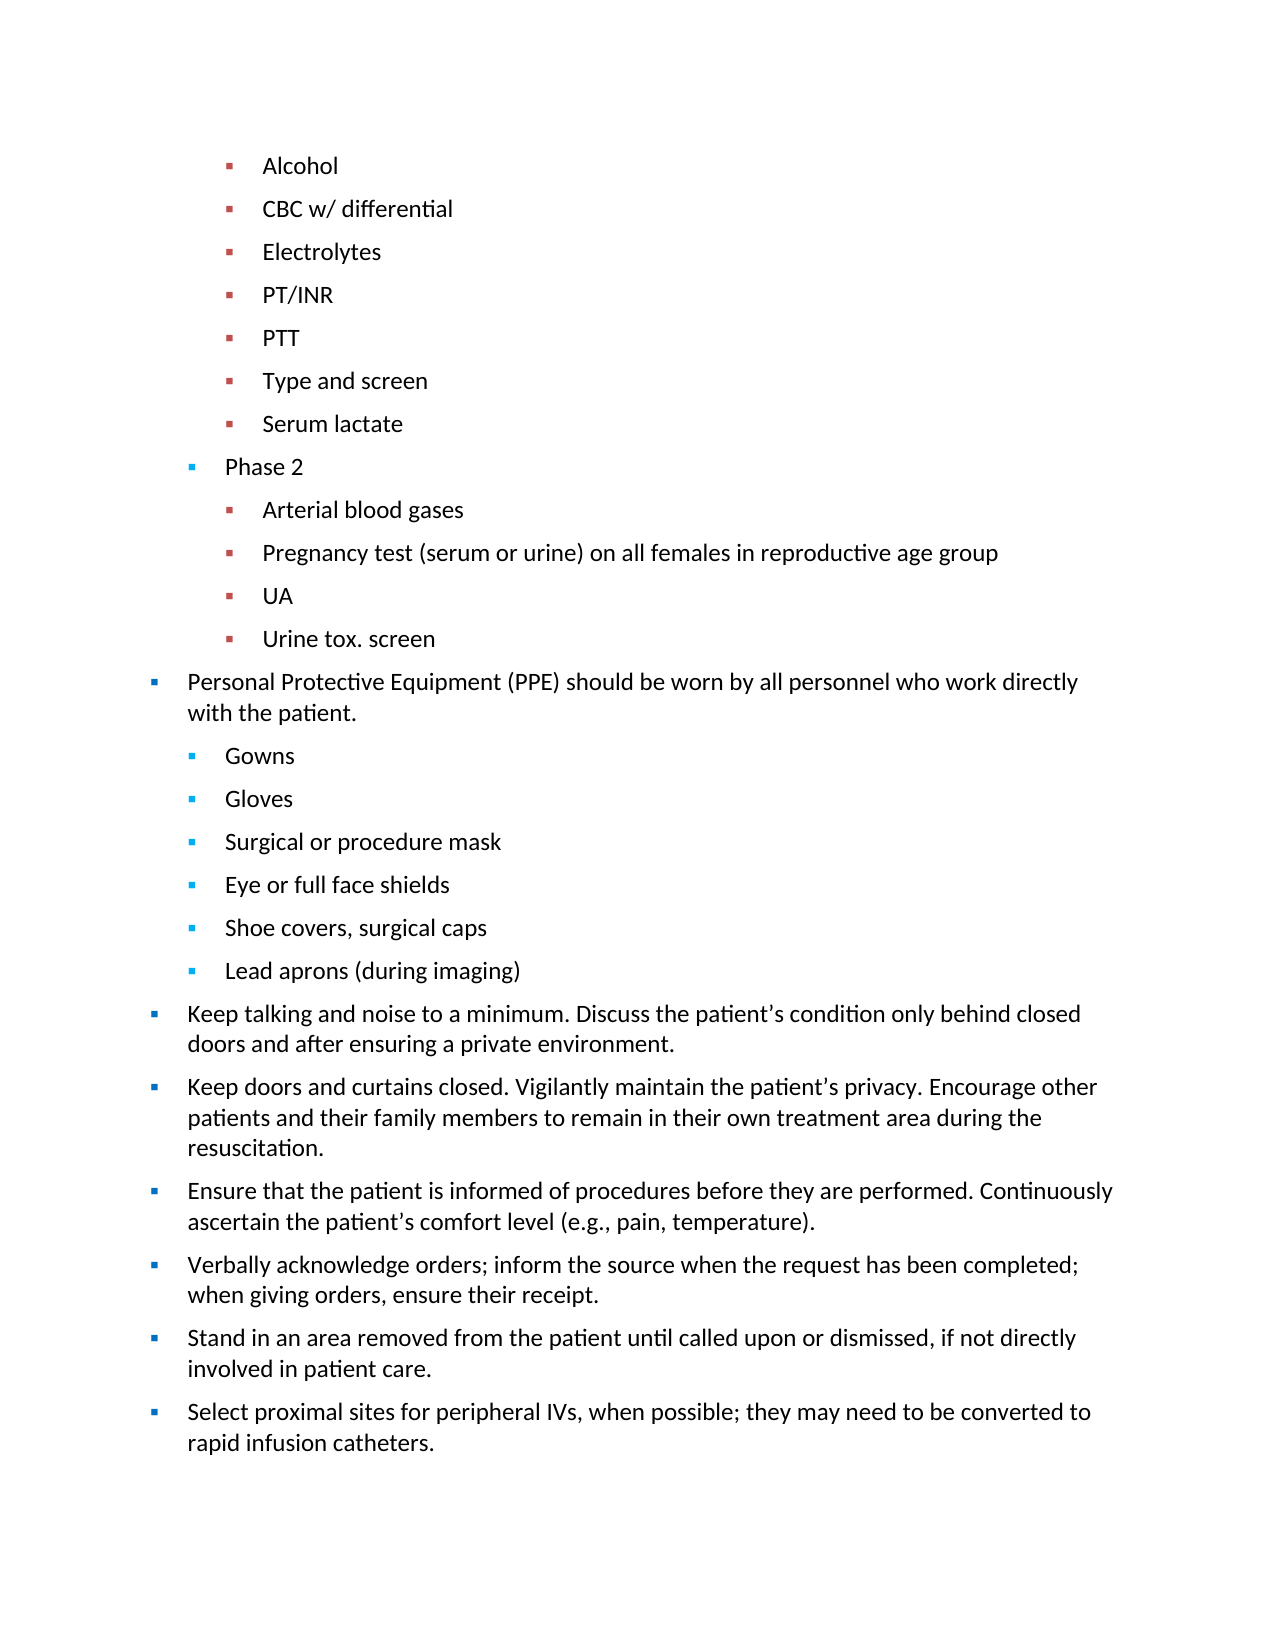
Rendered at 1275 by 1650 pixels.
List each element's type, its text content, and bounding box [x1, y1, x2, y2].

list Verbally acknowledge orders; inform the source when the request has been completed; when giving orders, ensure their receipt. [150, 1249, 1125, 1310]
list Personal Protective Equipment (PPE) should be worn by all personnel who work directly with the patient. [150, 666, 1125, 727]
list Surgical or procedure mask [187, 826, 1125, 856]
list Ensure that the patient is informed of procedures before they are performed. Continuously ascertain the patient’s comfort level (e.g., pain, temperature). [150, 1176, 1125, 1237]
list Stand in an area removed from the patient until called upon or dismissed, if not directly involved in patient care. [150, 1323, 1125, 1384]
list Keep talking and noise to a minimum. Discuss the patient’s condition only behind closed doors and after ensuring a private environment. [150, 998, 1125, 1059]
list Gloves [187, 783, 1125, 813]
list Phase 2 [187, 451, 1125, 482]
list Select proximal sites for peripheral IVs, when possible; they may need to be converted to rapid infusion catheters. [150, 1396, 1125, 1457]
list UA [225, 580, 1125, 611]
list Shoe covers, surgical caps [187, 912, 1125, 942]
list Urine tox. screen [225, 623, 1125, 654]
list Eye or full face shields [187, 869, 1125, 899]
list CBC w/ differential [225, 193, 1125, 223]
list Gowns [187, 740, 1125, 770]
list Electrolytes [225, 236, 1125, 267]
list Keep doors and curtains closed. Vigilantly maintain the patient’s privacy. Encourage other patients and their family members to remain in their own treatment area during the resuscitation. [150, 1071, 1125, 1163]
list Arterial blood gases [225, 494, 1125, 525]
list PTT [225, 322, 1125, 353]
list Alcohol [225, 150, 1125, 181]
list Type and screen [225, 365, 1125, 396]
list PT/INR [225, 279, 1125, 309]
list Lead aprons (during imaging) [187, 955, 1125, 985]
list Pregnancy test (serum or urine) on all females in reproductive age group [225, 537, 1125, 568]
list Serum lactate [225, 408, 1125, 439]
